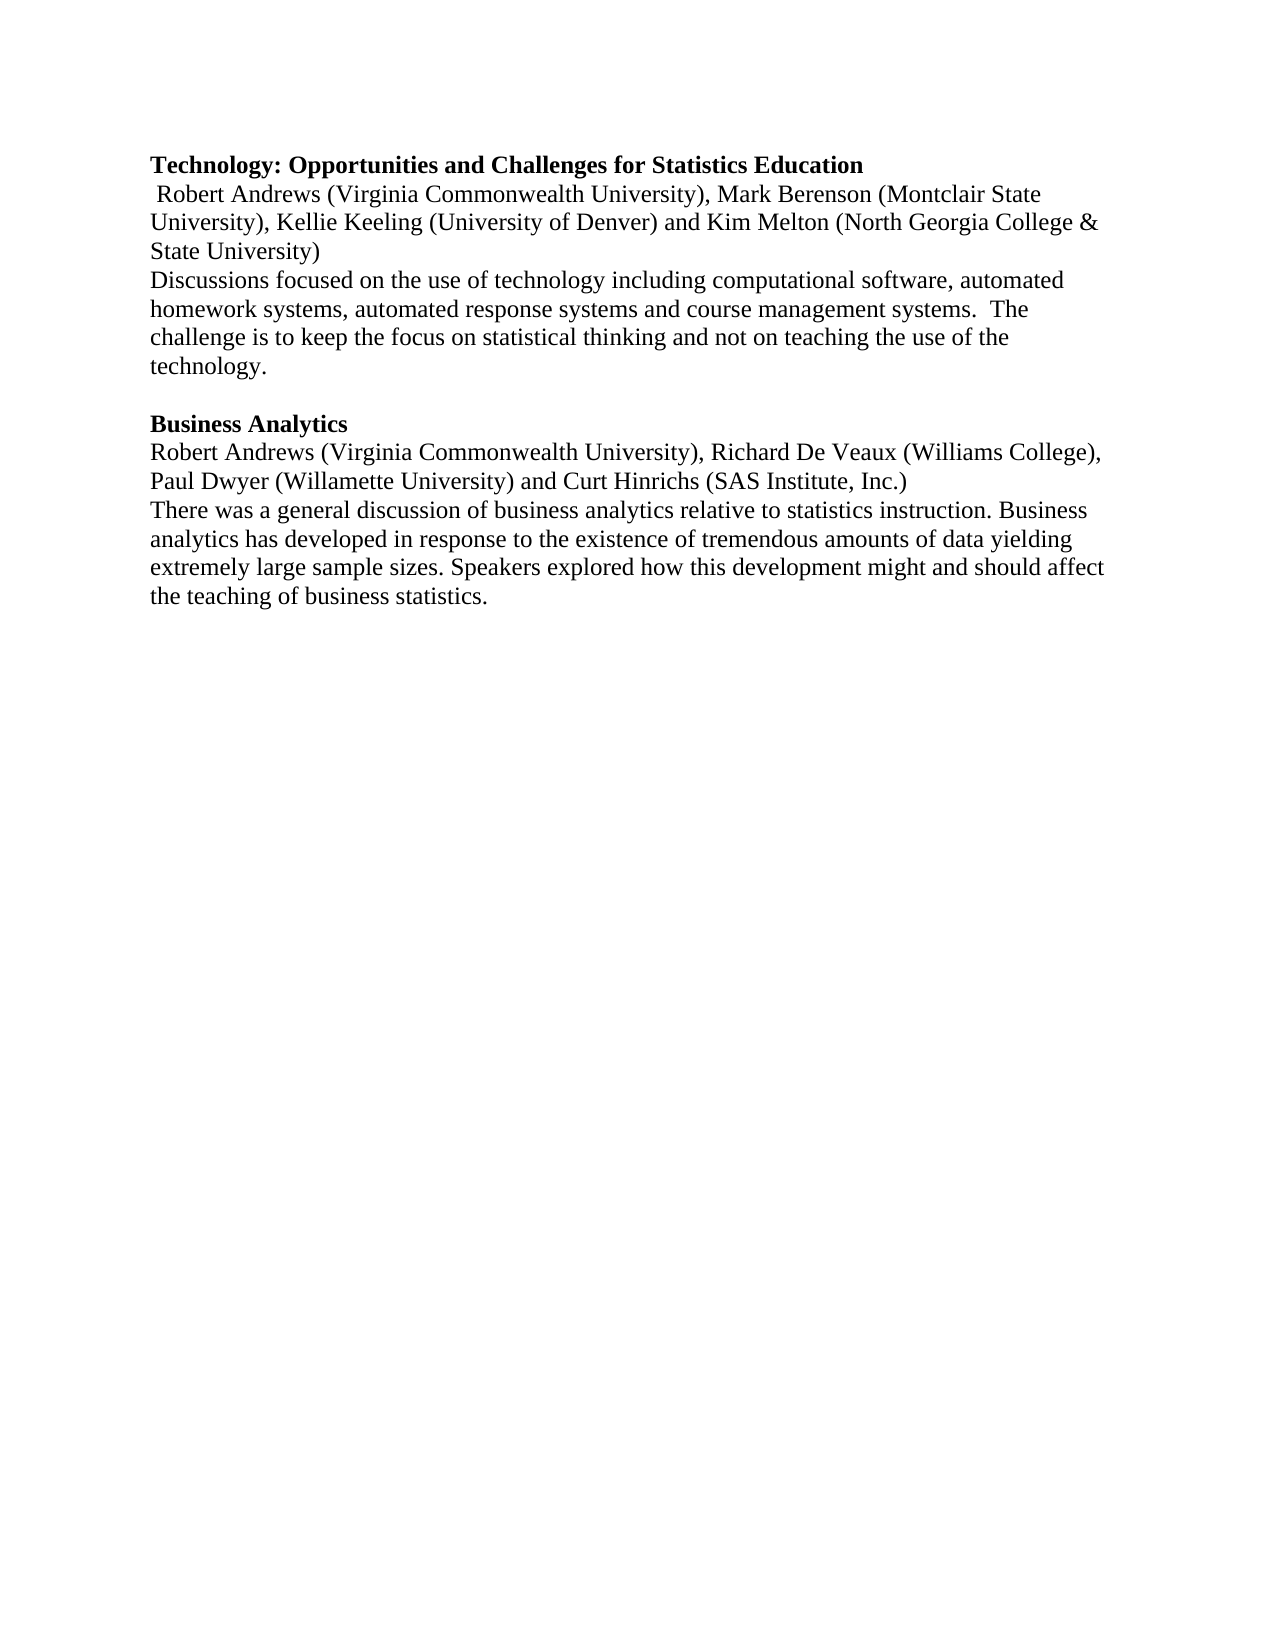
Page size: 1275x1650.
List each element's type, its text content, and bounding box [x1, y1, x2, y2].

text Robert Andrews (Virginia Commonwealth University), Mark Berenson (Montclair State University), Kellie Keeling (University of Denver) and Kim Melton (North Georgia College & State University) [150, 179, 1125, 265]
text There was a general discussion of business analytics relative to statistics instruction. Business analytics has developed in response to the existence of tremendous amounts of data yielding extremely large sample sizes. Speakers explored how this development might and should affect the teaching of business statistics. [150, 495, 1125, 610]
text Discussions focused on the use of technology including computational software, automated homework systems, automated response systems and course management systems. The challenge is to keep the focus on statistical thinking and not on teaching the use of the technology. [150, 265, 1125, 380]
text Technology: Opportunities and Challenges for Statistics Education [150, 150, 1125, 179]
text Robert Andrews (Virginia Commonwealth University), Richard De Veaux (Williams College), Paul Dwyer (Willamette University) and Curt Hinrichs (SAS Institute, Inc.) [150, 437, 1125, 495]
text Business Analytics [150, 409, 1125, 437]
